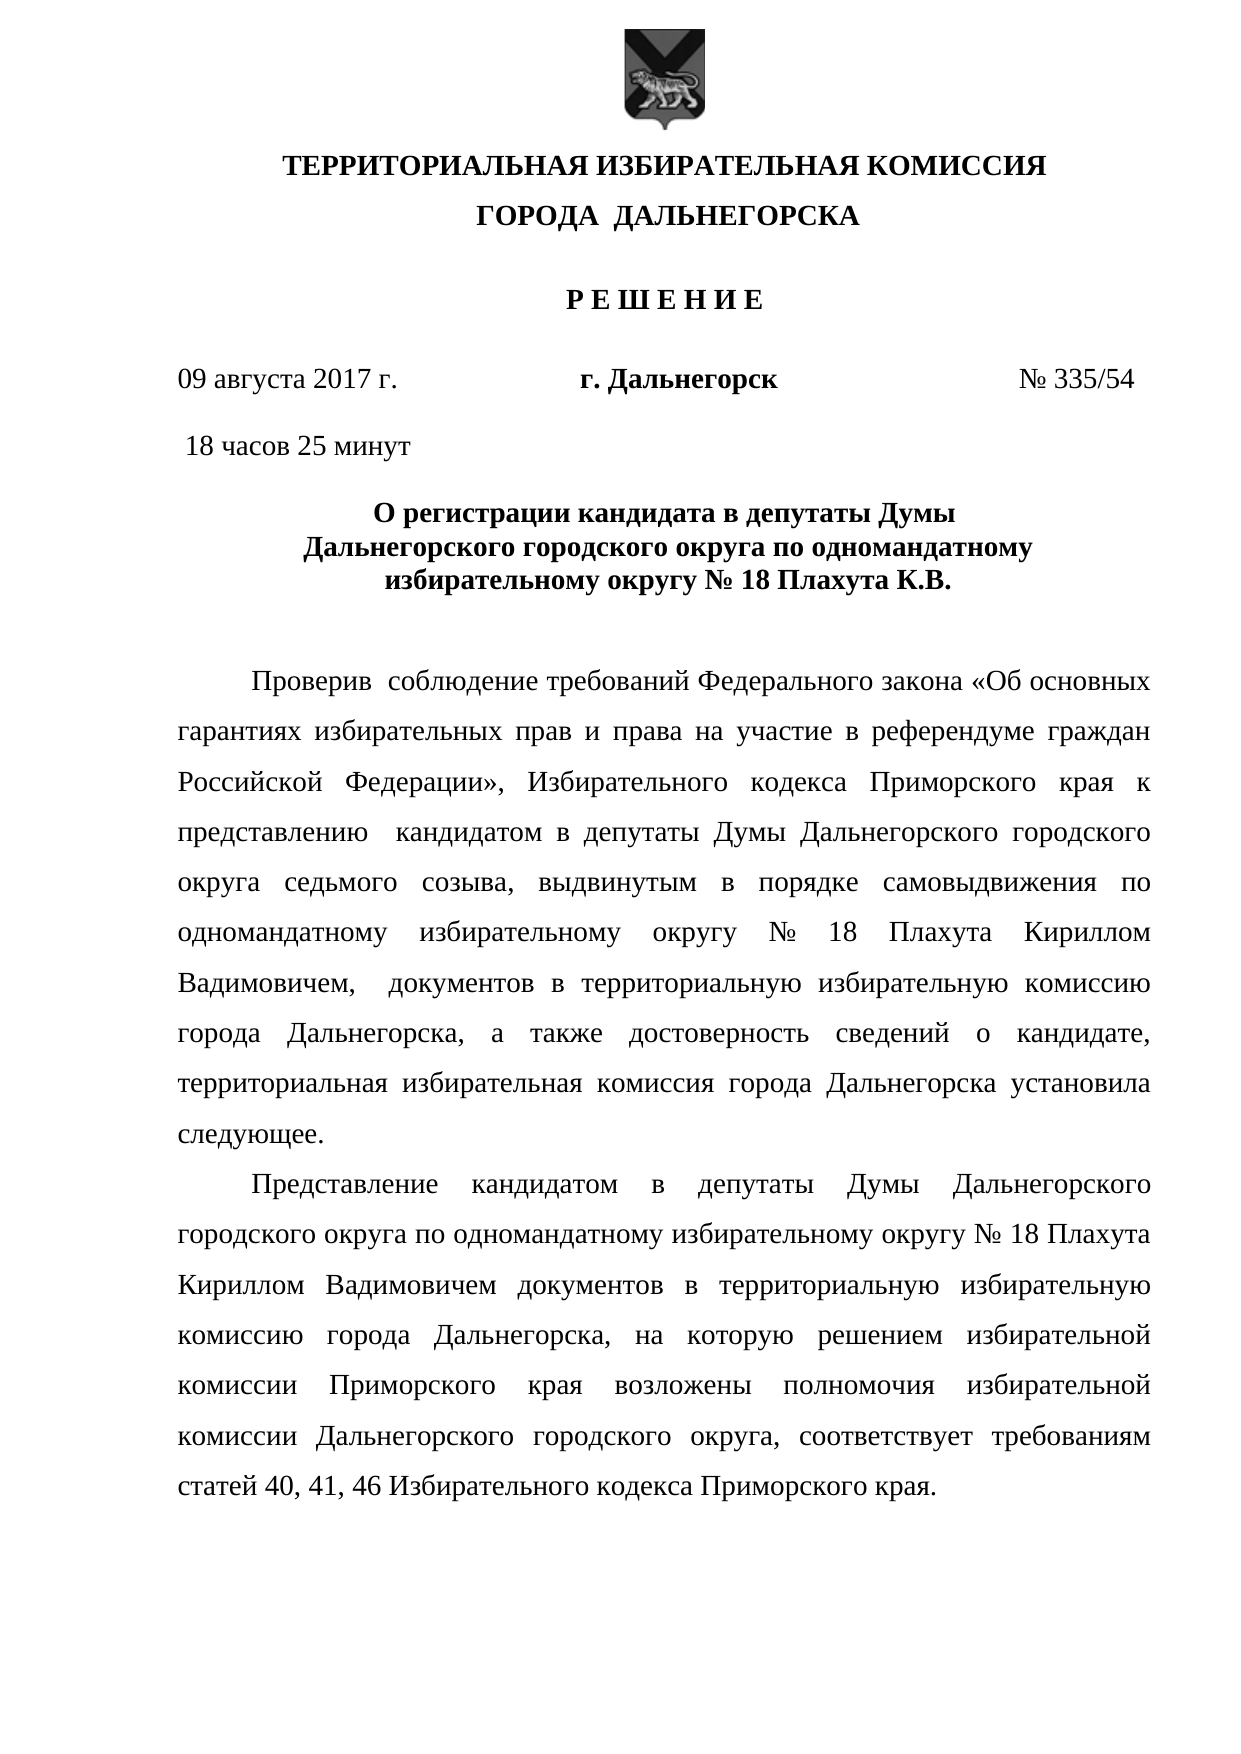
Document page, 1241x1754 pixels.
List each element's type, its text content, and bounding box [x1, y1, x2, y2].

text ТЕРРИТОРИАЛЬНАЯ ИЗБИРАТЕЛЬНАЯ КОМИССИЯ [177, 148, 1152, 181]
subtitle Р Е Ш Е Н И Е [177, 282, 1152, 316]
text избирательному округу № 18 Плахута К.В. [177, 562, 1152, 596]
text О регистрации кандидата в депутаты Думы [177, 495, 1152, 529]
text 18 часов 25 минут [177, 428, 1152, 462]
text ГОРОДА ДАЛЬНЕГОРСКА [177, 198, 1152, 232]
text Представление кандидатом в депутаты Думы Дальнегорского городского округа по одномандатному избирательному округу № 18 Плахута Кириллом Вадимовичем документов в территориальную избирательную комиссию города Дальнегорска, на которую решением избирательной комиссии Приморского края возложены полномочия избирательной комиссии Дальнегорского городского округа, соответствует требованиям статей 40, 41, 46 Избирательного кодекса Приморского края. [177, 1166, 1152, 1502]
text 09 августа 2017 г. г. Дальнегорск № 335/54 [177, 361, 1152, 395]
text Дальнегорского городского округа по одномандатному [177, 529, 1152, 562]
text Проверив соблюдение требований Федерального закона «Об основных гарантиях избирательных прав и права на участие в референдуме граждан Российской Федерации», Избирательного кодекса Приморского края к представлению кандидатом в депутаты Думы Дальнегорского городского округа седьмого созыва, выдвинутым в порядке самовыдвижения по одномандатному избирательному округу № 18 Плахута Кириллом Вадимовичем, документов в территориальную избирательную комиссию города Дальнегорска, а также достоверность сведений о кандидате, территориальная избирательная комиссия города Дальнегорска установила следующее. [177, 663, 1152, 1149]
picture [623, 29, 705, 132]
